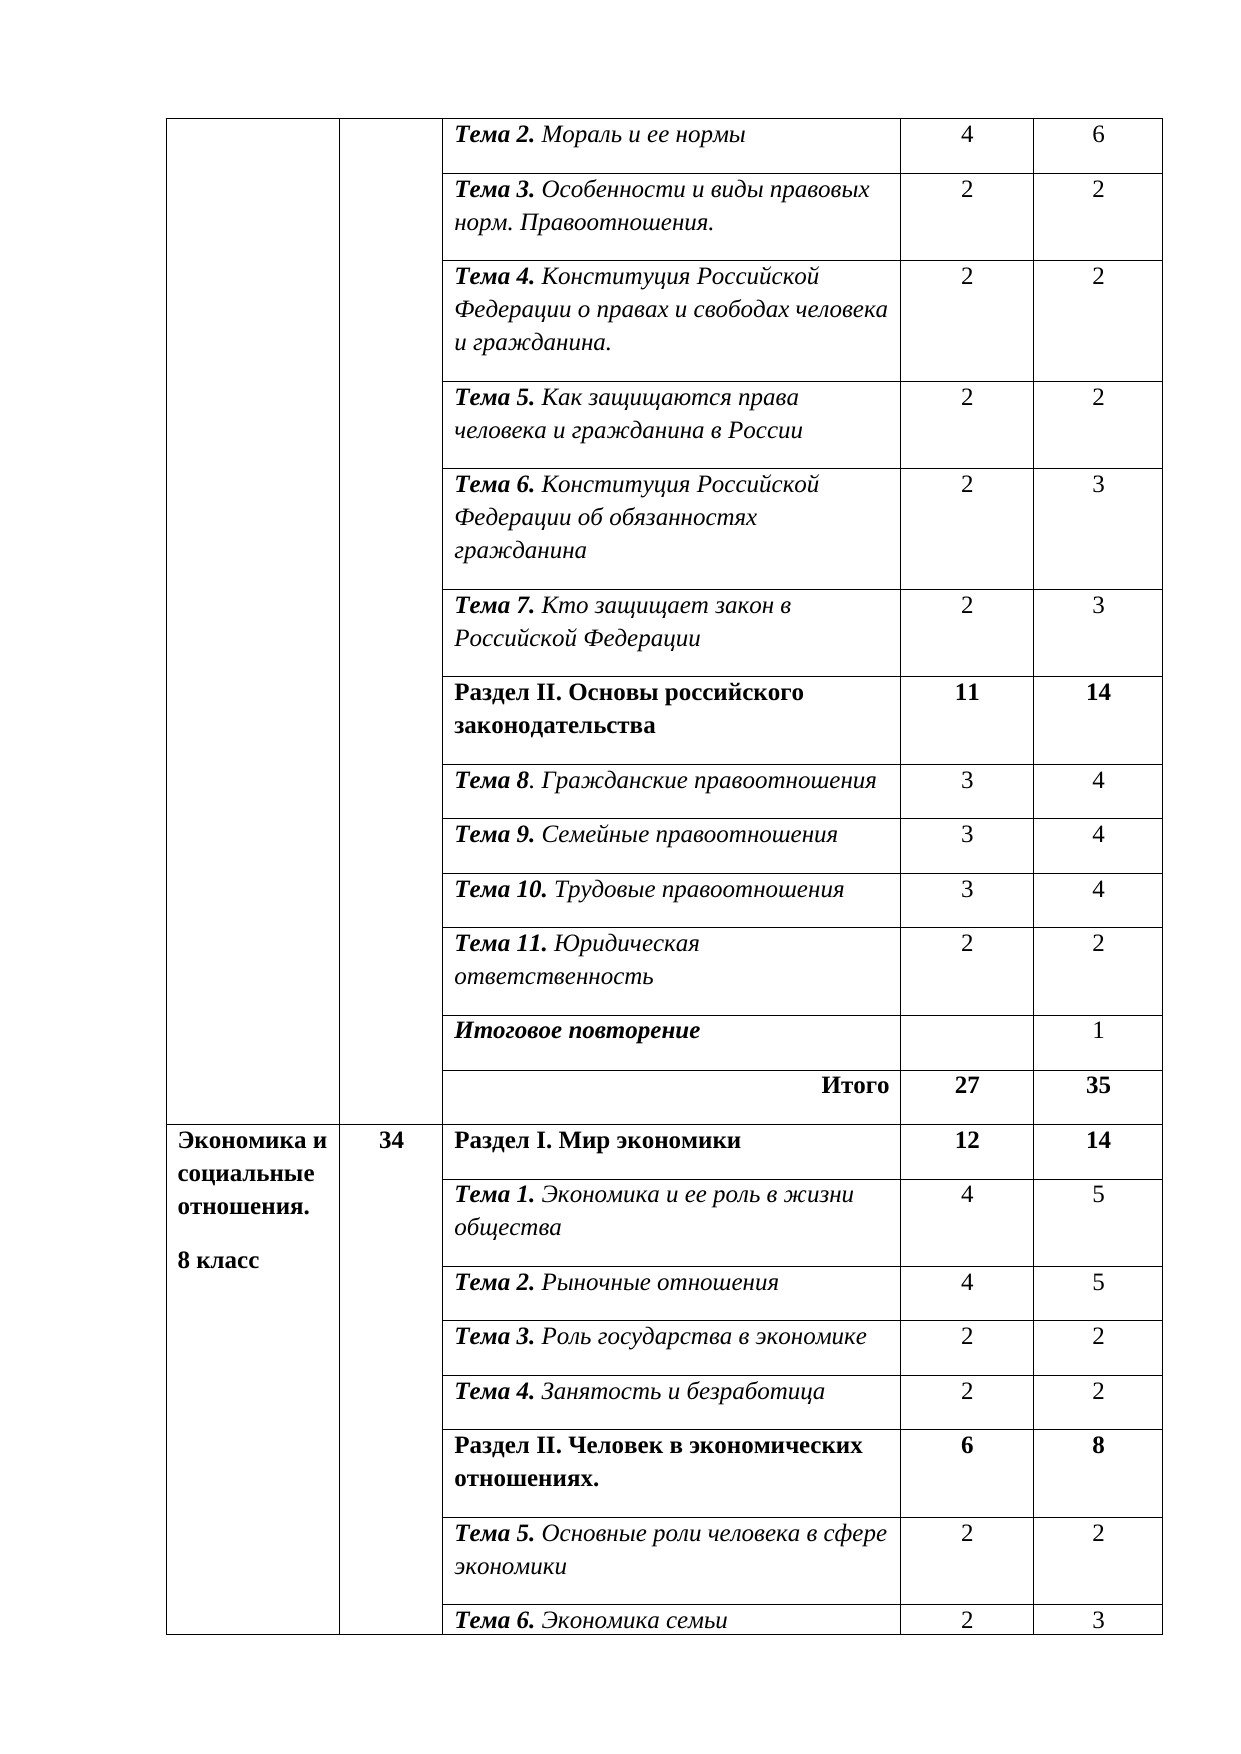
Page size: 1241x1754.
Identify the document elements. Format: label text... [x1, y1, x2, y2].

table_cell Тема 4. Занятость и безработица [443, 1376, 900, 1429]
table_cell Тема 8. Гражданские правоотношения [443, 765, 900, 818]
table_cell 3 [1034, 1605, 1162, 1634]
table_cell 2 [901, 1321, 1033, 1375]
table_cell 34 [340, 1125, 442, 1634]
table_cell 4 [901, 1267, 1033, 1320]
table_cell 35 [1034, 1071, 1162, 1124]
table_cell 8 [1034, 1430, 1162, 1517]
table_cell 14 [1034, 1125, 1162, 1178]
table_cell Итоговое повторение [443, 1016, 900, 1069]
table_cell Тема 3. Особенности и виды правовых норм. Правоотношения. [443, 174, 900, 260]
table_cell 2 [901, 382, 1033, 468]
table_cell 4 [901, 119, 1033, 173]
table_cell 1 [1034, 1016, 1162, 1069]
table_cell [901, 1016, 1033, 1069]
table_cell 3 [1034, 469, 1162, 589]
table_cell Тема 9. Семейные правоотношения [443, 819, 900, 873]
table_cell 2 [901, 1376, 1033, 1429]
table_cell 4 [901, 1180, 1033, 1266]
table_cell 2 [901, 261, 1033, 381]
table_cell 6 [1034, 119, 1162, 173]
table_cell 2 [901, 1518, 1033, 1604]
table_cell Тема 5. Как защищаются права человека и гражданина в России [443, 382, 900, 468]
table_cell 5 [1034, 1267, 1162, 1320]
table_cell Раздел I. Мир экономики [443, 1125, 900, 1178]
table_cell 2 [1034, 928, 1162, 1014]
table_cell Тема 5. Основные роли человека в сфере экономики [443, 1518, 900, 1604]
table_cell 6 [901, 1430, 1033, 1517]
table_cell Тема 3. Роль государства в экономике [443, 1321, 900, 1375]
table_cell Раздел II. Основы российского законодательства [443, 677, 900, 764]
table_cell Тема 4. Конституция Российской Федерации о правах и свободах человека и гражданина. [443, 261, 900, 381]
table_cell 3 [901, 819, 1033, 873]
table_cell 2 [901, 174, 1033, 260]
table_cell 14 [1034, 677, 1162, 764]
table_cell 11 [901, 677, 1033, 764]
table_cell 2 [1034, 1376, 1162, 1429]
table_cell 4 [1034, 819, 1162, 873]
table_cell 4 [1034, 765, 1162, 818]
table_cell Тема 1. Экономика и ее роль в жизни общества [443, 1180, 900, 1266]
table_cell Тема 6. Конституция Российской Федерации об обязанностях гражданина [443, 469, 900, 589]
table_cell Итого [443, 1071, 900, 1124]
table_cell 2 [1034, 1518, 1162, 1604]
table_cell 2 [901, 1605, 1033, 1634]
table_cell Тема 7. Кто защищает закон в Российской Федерации [443, 590, 900, 676]
table_cell 2 [901, 590, 1033, 676]
table_cell Раздел II. Человек в экономических отношениях. [443, 1430, 900, 1517]
table_cell 4 [1034, 874, 1162, 927]
table_cell 12 [901, 1125, 1033, 1178]
table_cell Тема 2. Мораль и ее нормы [443, 119, 900, 173]
table_cell Тема 2. Рыночные отношения [443, 1267, 900, 1320]
table_cell 3 [1034, 590, 1162, 676]
table_cell 2 [1034, 261, 1162, 381]
table_cell Тема 11. Юридическая ответственность [443, 928, 900, 1014]
table_cell 27 [901, 1071, 1033, 1124]
table_cell 2 [901, 469, 1033, 589]
table_cell 3 [901, 874, 1033, 927]
table_cell Экономика и социальные отношения. 8 класс [167, 1125, 339, 1634]
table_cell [443, 1605, 900, 1634]
table_cell 2 [1034, 1321, 1162, 1375]
table_cell 3 [901, 765, 1033, 818]
table_cell 2 [901, 928, 1033, 1014]
table_cell Тема 10. Трудовые правоотношения [443, 874, 900, 927]
table_cell 2 [1034, 174, 1162, 260]
table_cell 2 [1034, 382, 1162, 468]
table_cell 5 [1034, 1180, 1162, 1266]
